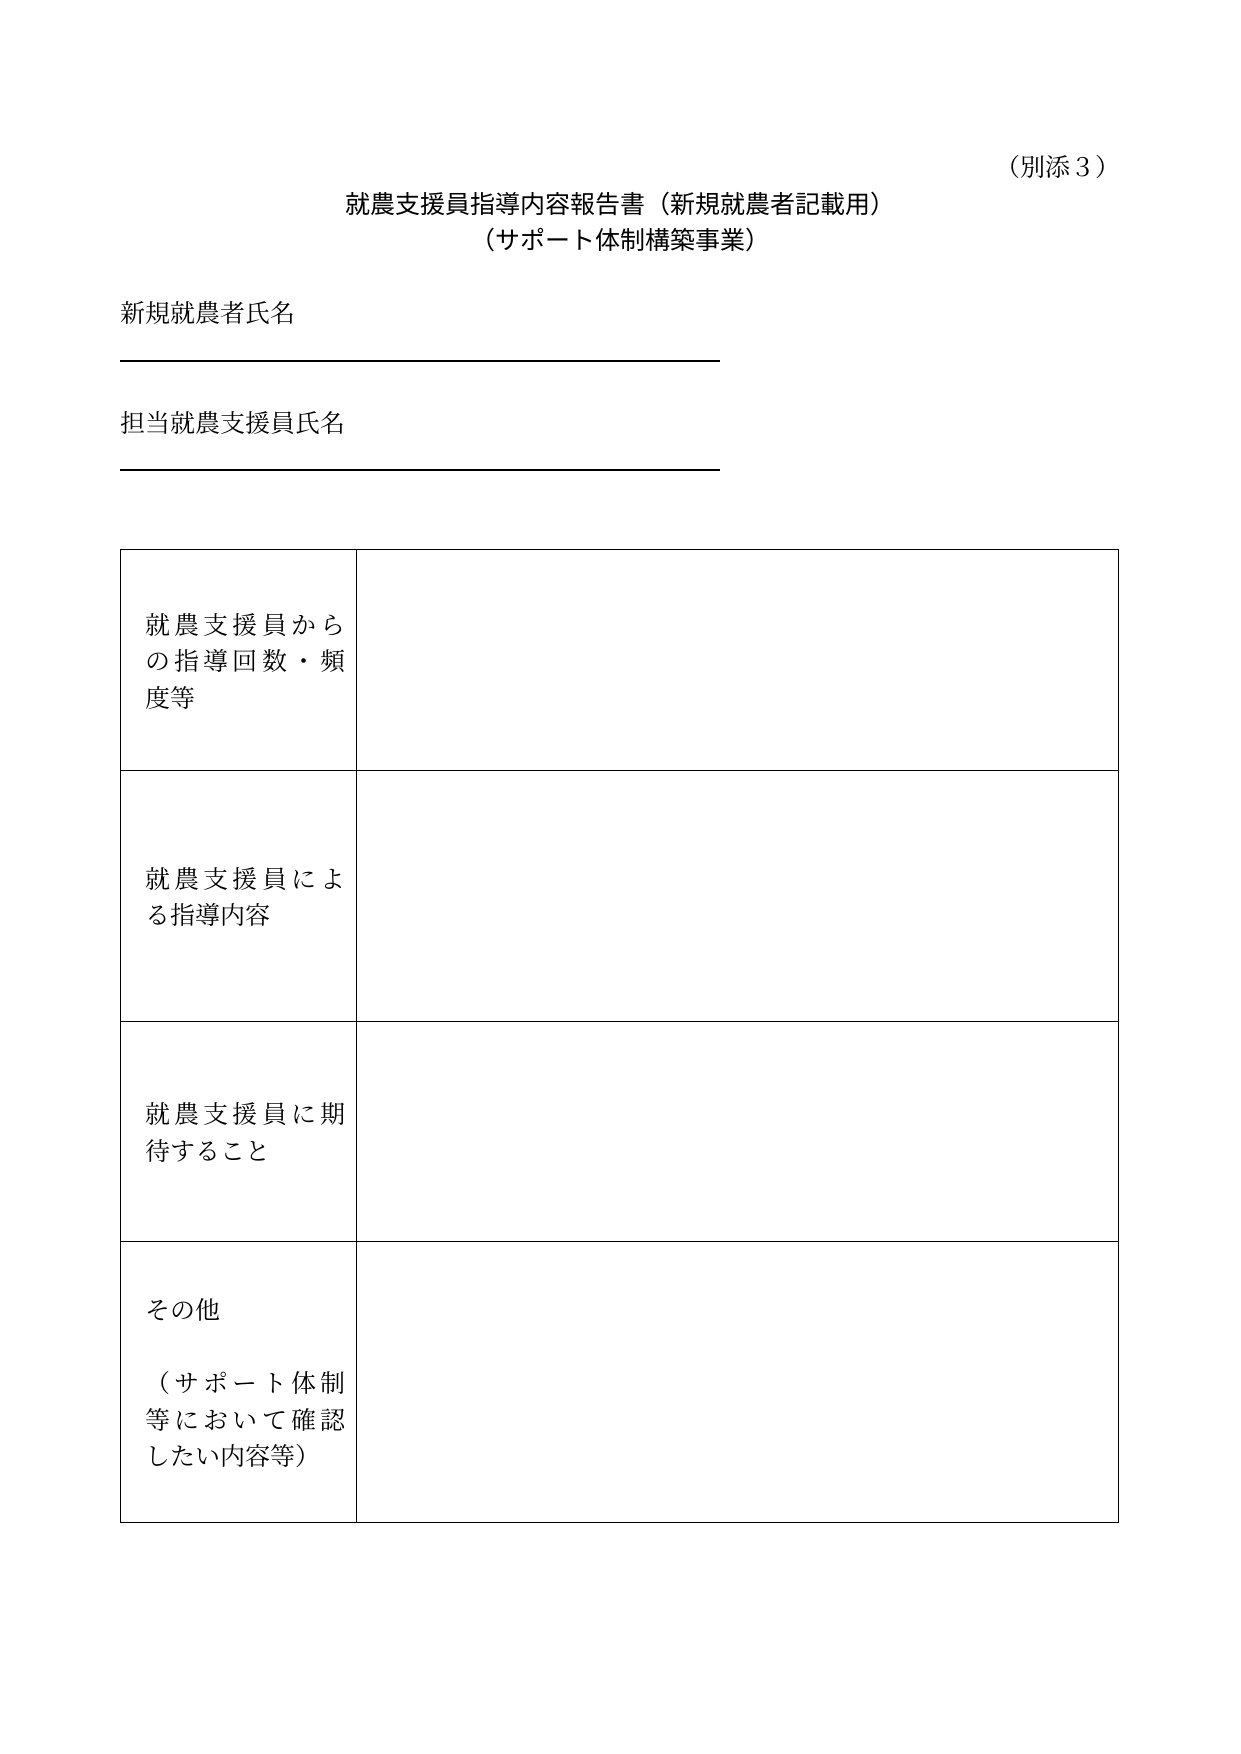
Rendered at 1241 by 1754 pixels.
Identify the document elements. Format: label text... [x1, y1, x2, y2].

table_cell [357, 1242, 1118, 1522]
text 担当就農支援員氏名 [120, 403, 1120, 439]
text （別添３） [120, 148, 1120, 184]
table_cell 就農支援員に期待すること [121, 1022, 356, 1241]
text （サポート体制構築事業） [120, 221, 1120, 257]
table_cell [357, 1022, 1118, 1241]
table_cell [357, 771, 1118, 1021]
table_header 就農支援員からの指導回数・頻度等 [121, 550, 356, 770]
text 新規就農者氏名 [120, 294, 1120, 330]
table_cell その他 （サポート体制等において確認したい内容等） [121, 1242, 356, 1522]
table_cell 就農支援員による指導内容 [121, 771, 356, 1021]
text 就農支援員指導内容報告書（新規就農者記載用） [120, 184, 1120, 221]
table_header [357, 550, 1118, 770]
